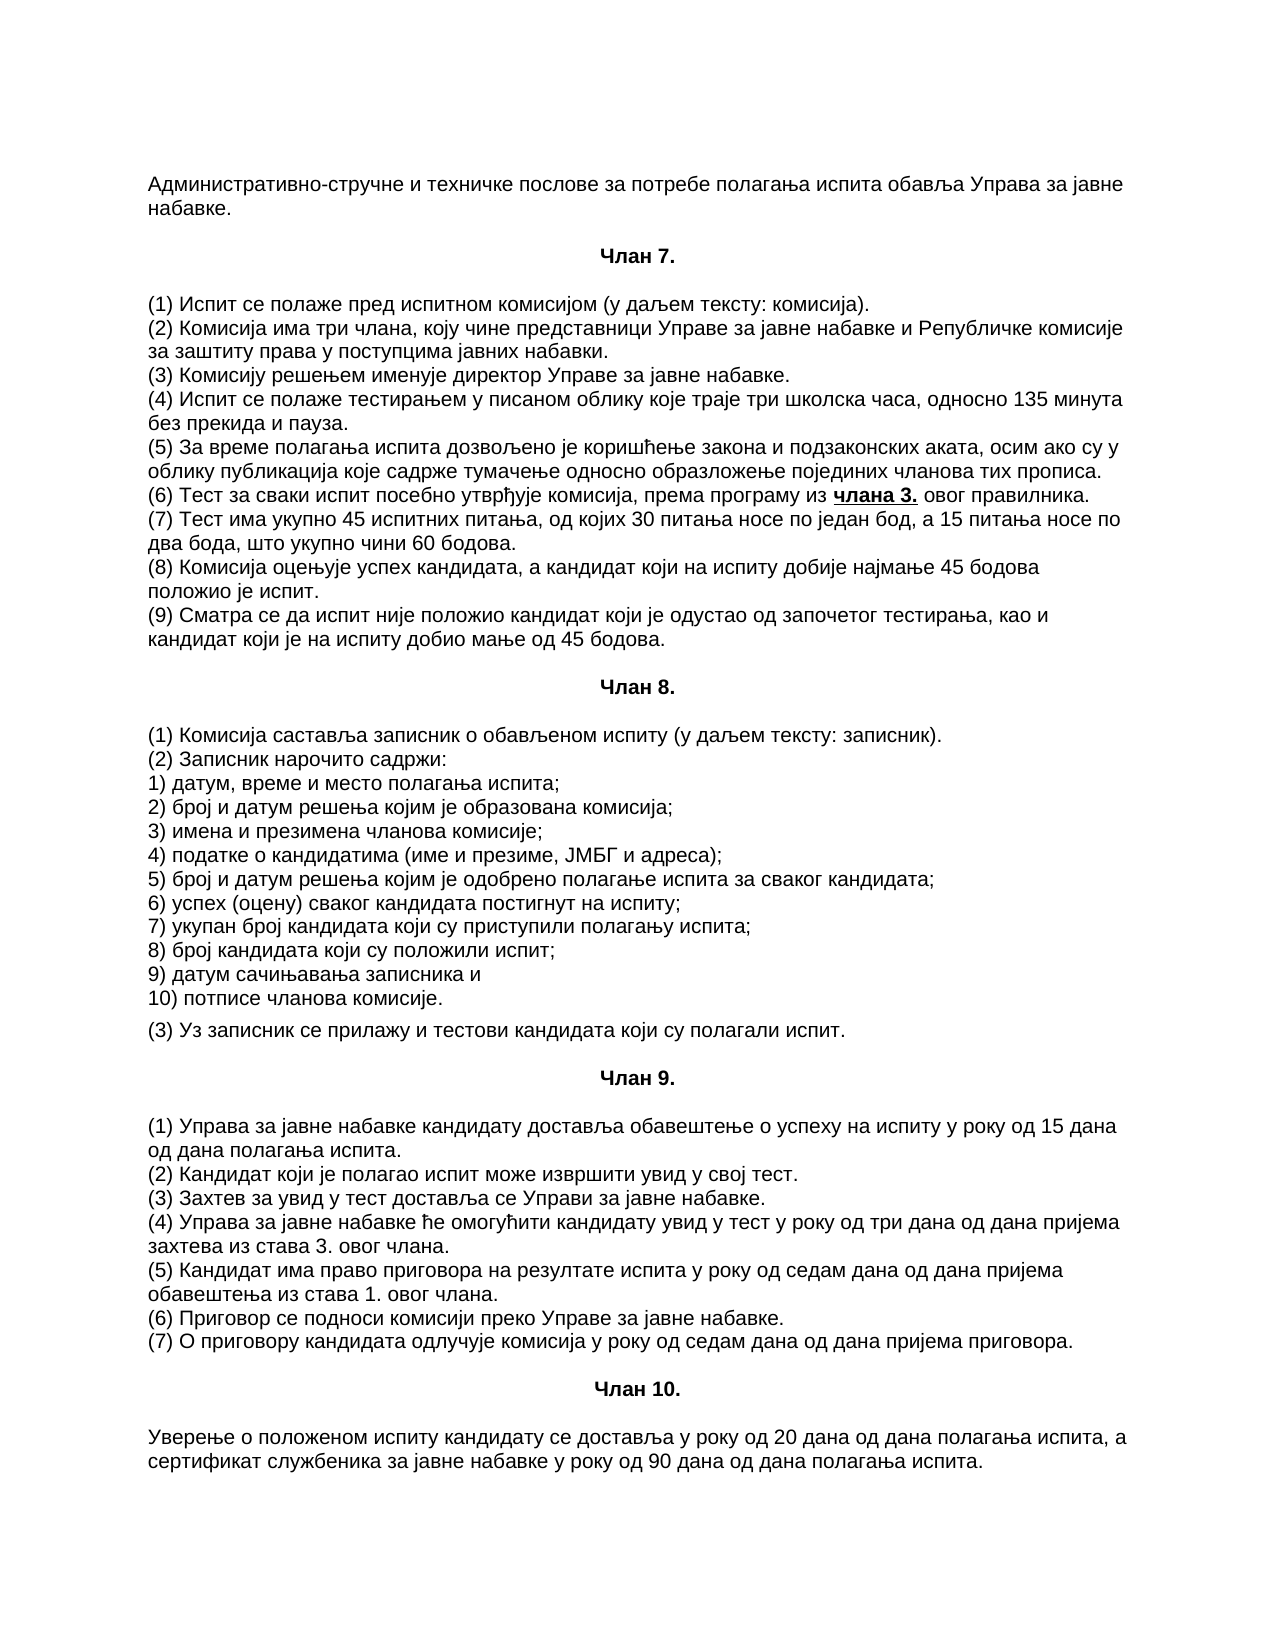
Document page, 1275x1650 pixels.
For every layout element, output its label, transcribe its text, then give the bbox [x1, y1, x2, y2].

text (5) За време полагања испита дозвољено је коришћење закона и подзаконских аката, осим ако су у облику публикација које садрже тумачење односно образложење појединих чланова тих прописа. [148, 435, 1127, 483]
text (8) Комисија оцењује успех кандидата, а кандидат који на испиту добије најмање 45 бодова положио је испит. [148, 555, 1127, 603]
text (3) Захтев за увид у тест доставља се Управи за јавне набавке. [148, 1186, 1127, 1209]
text Члан 7. [148, 243, 1127, 267]
text (2) Записник нарочито садржи: [148, 747, 1127, 771]
text (7) О приговору кандидата одлучује комисија у року од седам дана од дана пријема приговора. [148, 1329, 1127, 1353]
text (1) Испит се полаже пред испитном комисијом (у даљем тексту: комисија). [148, 291, 1127, 315]
text 8) број кандидата који су положили испит; [148, 938, 1127, 962]
text 5) број и датум решења којим је одобрено полагање испита за сваког кандидата; [148, 866, 1127, 890]
text (6) Приговор се подноси комисији преко Управе за јавне набавке. [148, 1305, 1127, 1329]
text Члан 9. [148, 1066, 1127, 1090]
text (1) Комисија саставља записник о обављеном испиту (у даљем тексту: записник). [148, 723, 1127, 747]
text (6) Тест за сваки испит посебно утврђује комисија, према програму из члана 3. овог правилника. [148, 483, 1127, 507]
text (1) Управа за јавне набавке кандидату доставља обавештење о успеху на испиту у року од 15 дана од дана полагања испита. [148, 1114, 1127, 1162]
text (4) Испит се полаже тестирањем у писаном облику које траје три школска часа, односно 135 минута без прекида и пауза. [148, 387, 1127, 435]
text 4) податке о кандидатима (име и презиме, ЈМБГ и адреса); [148, 842, 1127, 866]
text Члан 8. [148, 675, 1127, 699]
text 7) укупан број кандидата који су приступили полагању испита; [148, 914, 1127, 938]
text (5) Кандидат има право приговора на резултате испита у року од седам дана од дана пријема обавештења из става 1. овог члана. [148, 1257, 1127, 1305]
text 6) успех (оцену) сваког кандидата постигнут на испиту; [148, 890, 1127, 914]
text 3) имена и презимена чланова комисије; [148, 818, 1127, 842]
text (2) Комисија има три члана, коју чине представници Управе за јавне набавке и Републичке комисије за заштиту права у поступцима јавних набавки. [148, 315, 1127, 363]
text (9) Сматра се да испит није положио кандидат који је одустао од започетог тестирања, као и кандидат који је на испиту добио мање од 45 бодова. [148, 603, 1127, 651]
text Уверење о положеном испиту кандидату се доставља у року од 20 дана од дана полагања испита, а сертификат службеника за јавне набавке у року од 90 дана од дана полагања испита. [148, 1425, 1127, 1473]
text (2) Кандидат који је полагао испит може извршити увид у свој тест. [148, 1162, 1127, 1186]
text (3) Уз записник се прилажу и тестови кандидата који су полагали испит. [148, 1018, 1127, 1042]
text 9) датум сачињавања записника и [148, 962, 1127, 986]
text Административно-стручне и техничке послове за потребе полагања испита обавља Управа за јавне набавке. [148, 172, 1127, 219]
text (4) Управа за јавне набавке ће омогућити кандидату увид у тест у року од три дана од дана пријема захтева из става 3. овог члана. [148, 1209, 1127, 1257]
text Члан 10. [148, 1377, 1127, 1401]
text (3) Комисију решењем именује директор Управе за јавне набавке. [148, 363, 1127, 387]
text 10) потписе чланова комисије. [148, 986, 1127, 1010]
text 2) број и датум решења којим је образована комисија; [148, 794, 1127, 818]
text (7) Тест има укупно 45 испитних питања, од којих 30 питања носе по један бод, а 15 питања носе по два бода, што укупно чини 60 бодова. [148, 507, 1127, 555]
text 1) датум, време и место полагања испита; [148, 771, 1127, 794]
